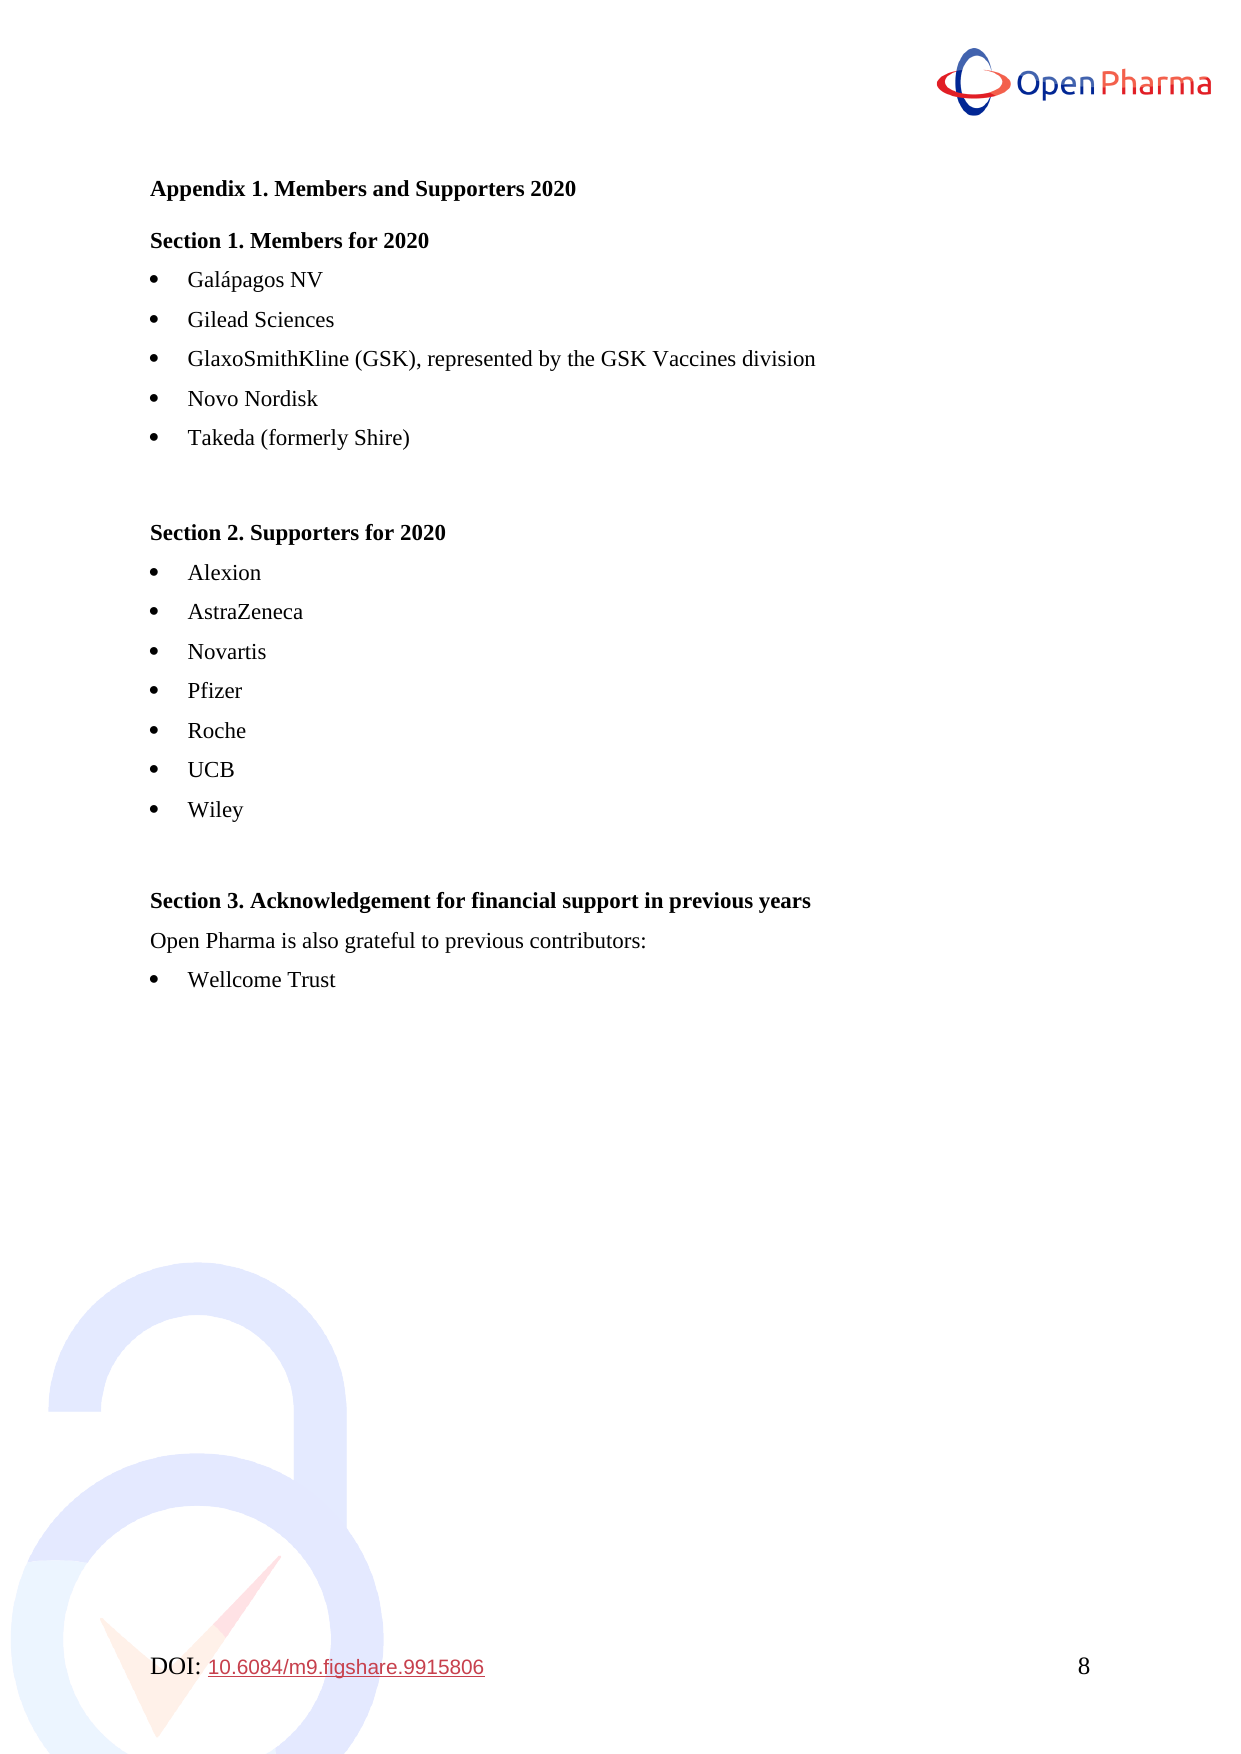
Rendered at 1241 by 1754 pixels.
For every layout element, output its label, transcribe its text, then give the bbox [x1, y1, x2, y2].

list Galápagos NV [150, 266, 1090, 293]
list Wellcome Trust [150, 966, 1090, 993]
list Wiley [150, 796, 1090, 822]
subtitle Section 1. Members for 2020 [150, 227, 1090, 253]
subtitle Section 2. Supporters for 2020 [150, 519, 1090, 546]
subtitle Appendix 1. Members and Supporters 2020 [150, 175, 1090, 201]
list Novo Nordisk [150, 385, 1090, 411]
list Gilead Sciences [150, 306, 1090, 332]
list AstraZeneca [150, 598, 1090, 625]
list Alexion [150, 559, 1090, 585]
list Novartis [150, 638, 1090, 664]
subtitle Section 3. Acknowledgement for financial support in previous years [150, 887, 1090, 914]
picture [932, 46, 1212, 116]
list GlaxoSmithKline (GSK), represented by the GSK Vaccines division [150, 345, 1090, 372]
list Takeda (formerly Shire) [150, 424, 1090, 451]
list Roche [150, 717, 1090, 743]
list UCB [150, 756, 1090, 783]
text Open Pharma is also grateful to previous contributors: [150, 927, 1090, 953]
list Pfizer [150, 677, 1090, 704]
